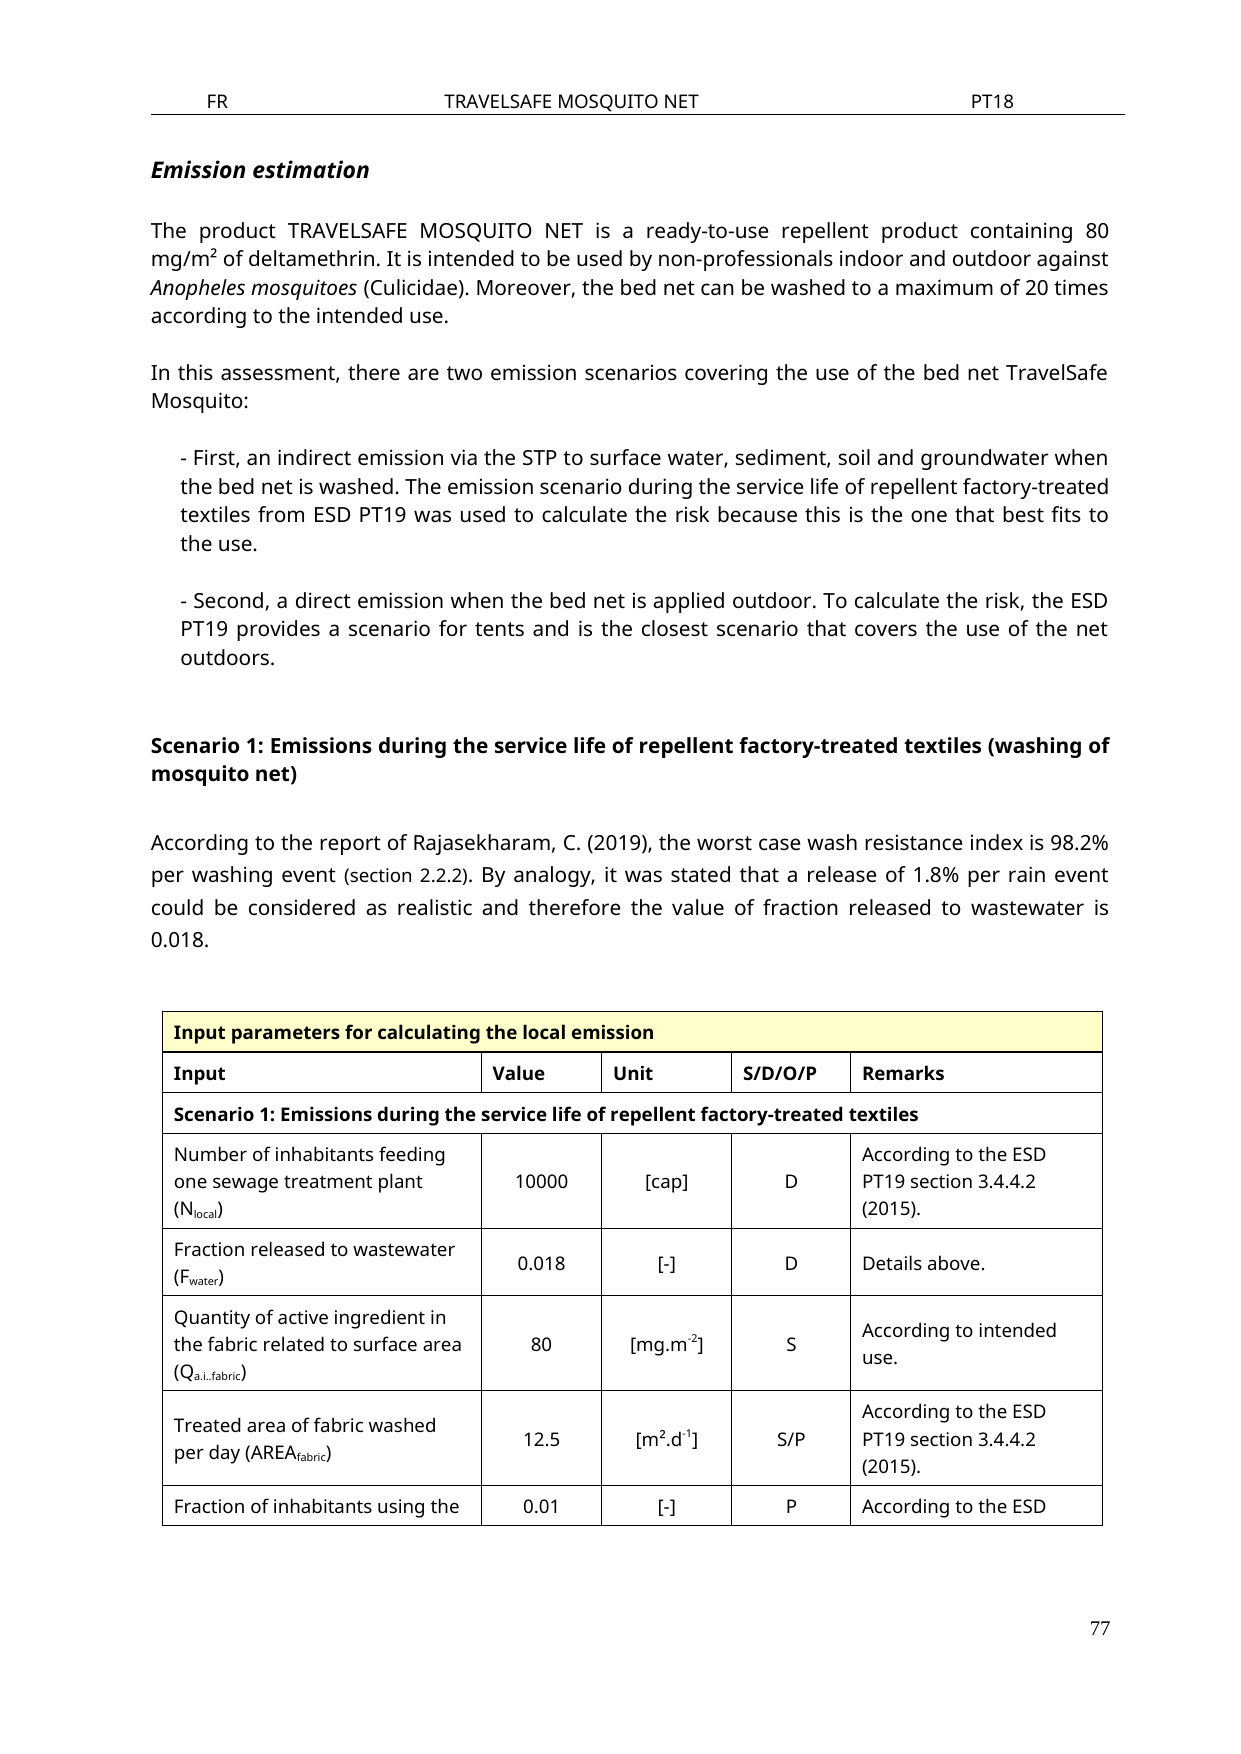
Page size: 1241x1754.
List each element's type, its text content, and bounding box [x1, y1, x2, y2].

table_cell Remarks [851, 1053, 1102, 1092]
table_cell 0.018 [482, 1229, 601, 1295]
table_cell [851, 1391, 1102, 1485]
table_cell Details above. [851, 1229, 1102, 1295]
table_cell 10000 [482, 1134, 601, 1227]
text Emission estimation [151, 153, 1110, 185]
table_cell Value [482, 1053, 601, 1092]
table_cell According to the ESD PT19 section 3.4.4.2 (2015). [851, 1134, 1102, 1227]
table_cell 12.5 [482, 1391, 601, 1485]
table_cell S/P [732, 1391, 850, 1485]
table_cell [cap] [602, 1134, 731, 1227]
table_cell [-] [602, 1486, 731, 1525]
table_cell D [732, 1134, 850, 1227]
table_cell Scenario 1: Emissions during the service life of repellent factory-treated textiles [163, 1093, 1102, 1133]
table_cell According to intended use. [851, 1296, 1102, 1390]
text According to the report of Rajasekharam, C. (2019), the worst case wash resistance index is 98.2% per washing event (section 2.2.2). By analogy, it was stated that a release of 1.8% per rain event could be considered as realistic and therefore the value of fraction released to wastewater is 0.018. [151, 828, 1110, 954]
text The product TRAVELSAFE MOSQUITO NET is a ready-to-use repellent product containing 80 mg/m² of deltamethrin. It is intended to be used by non-professionals indoor and outdoor against Anopheles mosquitoes (Culicidae). Moreover, the bed net can be washed to a maximum of 20 times according to the intended use. [151, 216, 1110, 330]
table_cell Treated area of fabric washed per day (AREAfabric) [163, 1391, 481, 1485]
table_cell [-] [602, 1229, 731, 1295]
table_cell [mg.m-2] [602, 1296, 731, 1390]
table_cell [m².d-1] [602, 1391, 731, 1485]
table_cell 0.01 [482, 1486, 601, 1525]
text Scenario 1: Emissions during the service life of repellent factory-treated textiles (washing of mosquito net) [151, 731, 1110, 788]
text - First, an indirect emission via the STP to surface water, sediment, soil and groundwater when the bed net is washed. The emission scenario during the service life of repellent factory-treated textiles from ESD PT19 was used to calculate the risk because this is the one that best fits to the use. [180, 443, 1110, 557]
table_cell S/D/O/P [732, 1053, 850, 1092]
table_header Input parameters for calculating the local emission [163, 1012, 1102, 1051]
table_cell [163, 1486, 481, 1525]
table_cell Quantity of active ingredient in the fabric related to surface area (Qa.i..fabric) [163, 1296, 481, 1390]
table_cell Fraction released to wastewater (Fwater) [163, 1229, 481, 1295]
table_cell Number of inhabitants feeding one sewage treatment plant (Nlocal) [163, 1134, 481, 1227]
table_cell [851, 1486, 1102, 1525]
table_cell P [732, 1486, 850, 1525]
text - Second, a direct emission when the bed net is applied outdoor. To calculate the risk, the ESD PT19 provides a scenario for tents and is the closest scenario that covers the use of the net outdoors. [180, 586, 1110, 671]
table_cell D [732, 1229, 850, 1295]
text In this assessment, there are two emission scenarios covering the use of the bed net TravelSafe Mosquito: [151, 358, 1110, 415]
table_cell 80 [482, 1296, 601, 1390]
table_cell S [732, 1296, 850, 1390]
table_cell Unit [602, 1053, 731, 1092]
table_cell Input [163, 1053, 481, 1092]
